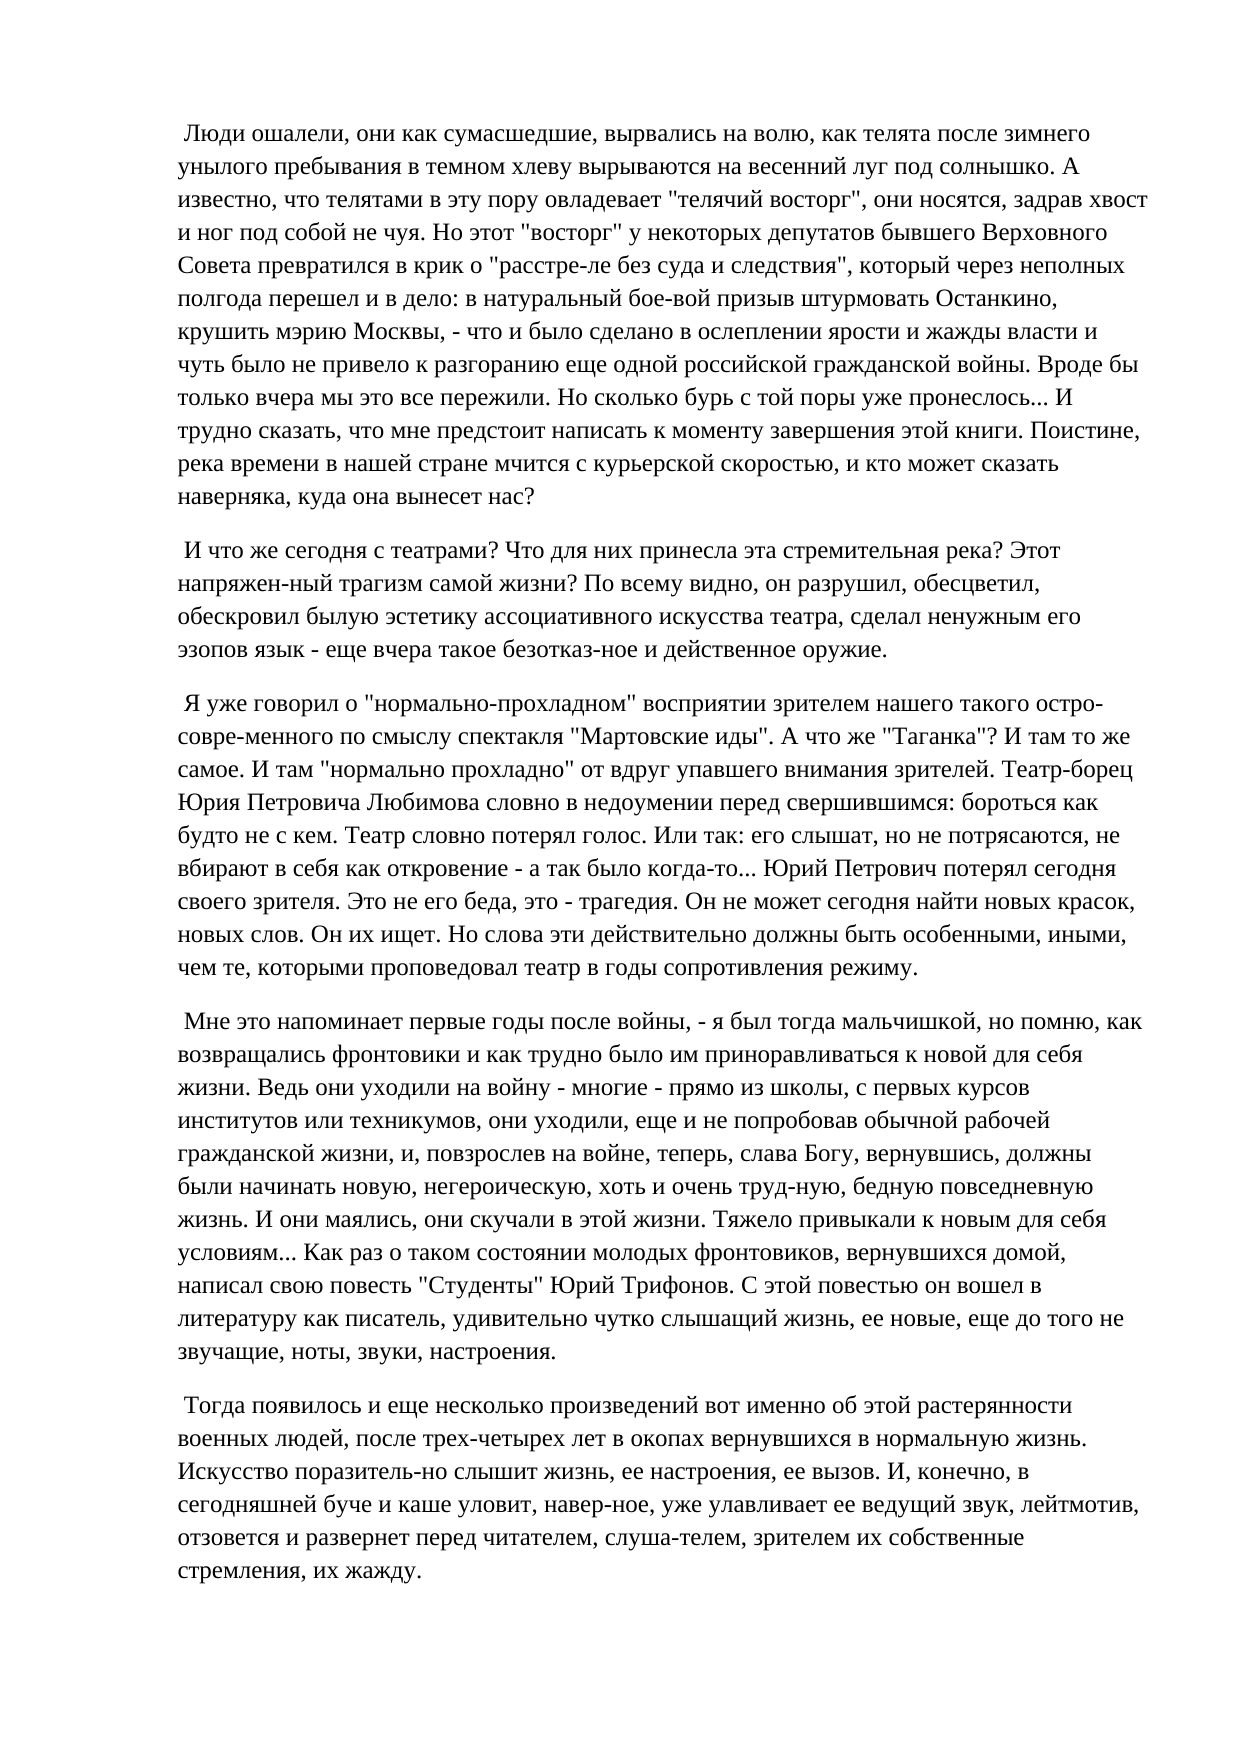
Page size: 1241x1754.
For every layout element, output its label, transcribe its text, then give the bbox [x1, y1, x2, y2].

text Мне это напоминает первые годы после войны, - я был тогда мальчишкой, но помню, как возвращались фронтовики и как трудно было им приноравливаться к новой для себя жизни. Ведь они уходили на войну - многие - прямо из школы, с первых курсов институтов или техникумов, они уходили, еще и не попробовав обычной рабочей гражданской жизни, и, повзрослев на войне, теперь, слава Богу, вернувшись, должны были начинать новую, негероическую, хоть и очень труд-ную, бедную повседневную жизнь. И они маялись, они скучали в этой жизни. Тяжело привыкали к новым для себя условиям... Как раз о таком состоянии молодых фронтовиков, вернувшихся домой, написал свою повесть "Студенты" Юрий Трифонов. С этой повестью он вошел в литературу как писатель, удивительно чутко слышащий жизнь, ее новые, еще до того не звучащие, ноты, звуки, настроения. [177, 1006, 1152, 1365]
text Я уже говорил о "нормально-прохладном" восприятии зрителем нашего такого остро-совре-менного по смыслу спектакля "Мартовские иды". А что же "Таганка"? И там то же самое. И там "нормально прохладно" от вдруг упавшего внимания зрителей. Театр-борец Юрия Петровича Любимова словно в недоумении перед свершившимся: бороться как будто не с кем. Театр словно потерял голос. Или так: его слышат, но не потрясаются, не вбирают в себя как откровение - а так было когда-то... Юрий Петрович потерял сегодня своего зрителя. Это не его беда, это - трагедия. Он не может сегодня найти новых красок, новых слов. Он их ищет. Но слова эти действительно должны быть особенными, иными, чем те, которыми проповедовал театр в годы сопротивления режиму. [177, 688, 1152, 981]
text Люди ошалели, они как сумасшедшие, вырвались на волю, как телята после зимнего унылого пребывания в темном хлеву вырываются на весенний луг под солнышко. А известно, что телятами в эту пору овладевает "телячий восторг", они носятся, задрав хвост и ног под собой не чуя. Но этот "восторг" у некоторых депутатов бывшего Верховного Совета превратился в крик о "расстре-ле без суда и следствия", который через неполных полгода перешел и в дело: в натуральный бое-вой призыв штурмовать Останкино, крушить мэрию Москвы, - что и было сделано в ослеплении ярости и жажды власти и чуть было не привело к разгоранию еще одной российской гражданской войны. Вроде бы только вчера мы это все пережили. Но сколько бурь с той поры уже пронеслось... И трудно сказать, что мне предстоит написать к моменту завершения этой книги. Поистине, река времени в нашей стране мчится с курьерской скоростью, и кто может сказать наверняка, куда она вынесет нас? [177, 118, 1152, 510]
text И что же сегодня с театрами? Что для них принесла эта стремительная река? Этот напряжен-ный трагизм самой жизни? По всему видно, он разрушил, обесцветил, обескровил былую эстетику ассоциативного искусства театра, сделал ненужным его эзопов язык - еще вчера такое безотказ-ное и действенное оружие. [177, 535, 1152, 663]
text Тогда появилось и еще несколько произведений вот именно об этой растерянности военных людей, после трех-четырех лет в окопах вернувшихся в нормальную жизнь. Искусство поразитель-но слышит жизнь, ее настроения, ее вызов. И, конечно, в сегодняшней буче и каше уловит, навер-ное, уже улавливает ее ведущий звук, лейтмотив, отзовется и развернет перед читателем, слуша-телем, зрителем их собственные стремления, их жажду. [177, 1390, 1152, 1584]
